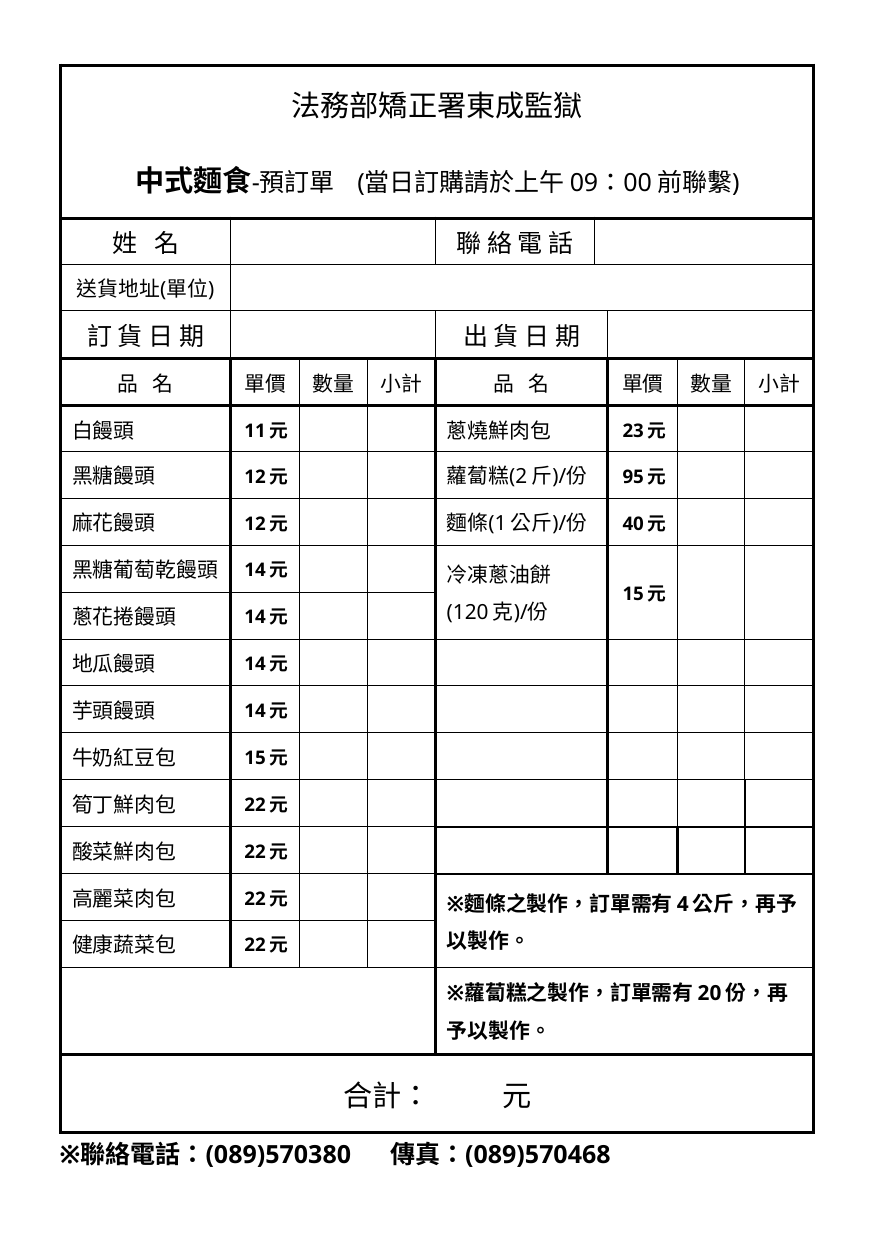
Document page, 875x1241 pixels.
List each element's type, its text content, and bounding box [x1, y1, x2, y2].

table_cell 22元 [232, 874, 299, 920]
table_cell [62, 968, 434, 1053]
table_cell [678, 452, 744, 498]
table_cell 黑糖饅頭 [62, 452, 229, 498]
table_cell 品 名 [62, 360, 229, 404]
table_cell [300, 407, 367, 451]
table_cell ※蘿蔔糕之製作，訂單需有20份，再予以製作。 [437, 968, 812, 1053]
table_cell [437, 686, 606, 732]
table_cell [368, 733, 434, 779]
table_cell [745, 640, 812, 685]
table_cell [368, 546, 434, 592]
table_cell 姓 名 [62, 220, 230, 263]
table_cell 小計 [368, 360, 434, 404]
table_cell [368, 407, 434, 451]
table_cell 黑糖葡萄乾饅頭 [62, 546, 229, 592]
table_cell [609, 780, 677, 826]
table_cell 麵條(1公斤)/份 [437, 499, 606, 545]
table_cell [368, 452, 434, 498]
table_cell 合計： 元 [62, 1056, 812, 1131]
table_cell [746, 780, 812, 826]
table_cell [678, 640, 744, 685]
table_cell [300, 593, 367, 638]
table_cell 14元 [232, 593, 299, 638]
table_cell 12元 [232, 452, 299, 498]
table_cell [368, 593, 434, 638]
table_cell 14元 [232, 686, 299, 732]
table_cell [231, 311, 435, 357]
table_cell 數量 [678, 360, 744, 404]
table_cell 蔥燒鮮肉包 [437, 407, 606, 451]
table_cell [745, 452, 812, 498]
table_cell ※麵條之製作，訂單需有4公斤，再予以製作。 [437, 875, 812, 967]
table_cell 芋頭饅頭 [62, 686, 229, 732]
table_cell [437, 733, 606, 779]
table_cell [300, 827, 367, 873]
table_cell [300, 452, 367, 498]
table_cell [368, 874, 434, 920]
table_cell 數量 [300, 360, 367, 404]
table_cell 15元 [232, 733, 299, 779]
table_cell 14元 [232, 546, 299, 592]
table_cell 白饅頭 [62, 407, 229, 451]
table_cell [368, 640, 434, 685]
table_cell [231, 220, 435, 263]
table_cell [437, 780, 606, 826]
table_cell [368, 686, 434, 732]
table_cell [595, 220, 812, 263]
table_cell 蔥花捲饅頭 [62, 593, 229, 638]
table_cell 12元 [232, 499, 299, 545]
table_cell [745, 686, 812, 732]
table_cell 健康蔬菜包 [62, 921, 229, 967]
table_cell [745, 499, 812, 545]
table_cell [300, 686, 367, 732]
table_cell [745, 733, 812, 779]
table_cell [300, 874, 367, 920]
table_cell 冷凍蔥油餅 (120克)/份 [437, 546, 606, 638]
table_cell [231, 265, 812, 310]
table_header 法務部矯正署東成監獄 中式麵食-預訂單 (當日訂購請於上午09：00前聯繫) [62, 67, 812, 217]
table_cell [368, 827, 434, 873]
table_cell 95元 [609, 452, 677, 498]
table_cell 出 貨 日 期 [436, 311, 607, 357]
table_cell [745, 407, 812, 451]
table_cell [609, 733, 677, 779]
table_cell [300, 733, 367, 779]
table_cell 單價 [232, 360, 299, 404]
table_cell [678, 686, 744, 732]
table_cell [368, 780, 434, 826]
table_cell 小計 [745, 360, 812, 404]
table_cell [300, 499, 367, 545]
table_cell [678, 499, 744, 545]
table_cell [608, 311, 812, 357]
table_cell 22元 [232, 827, 299, 873]
table_cell 11元 [232, 407, 299, 451]
table_cell 蘿蔔糕(2斤)/份 [437, 452, 606, 498]
table_cell 品 名 [437, 360, 606, 404]
table_cell 聯 絡 電 話 [436, 220, 594, 263]
table_cell [609, 828, 676, 873]
table_cell [300, 921, 367, 967]
table_cell 高麗菜肉包 [62, 874, 229, 920]
table_cell 麻花饅頭 [62, 499, 229, 545]
table_cell [678, 780, 744, 826]
table_cell 22元 [232, 780, 299, 826]
table_cell [368, 499, 434, 545]
table_cell 15元 [609, 546, 677, 638]
table_cell 22元 [232, 921, 299, 967]
table_cell [678, 546, 744, 638]
table_cell [609, 686, 677, 732]
table_cell 14元 [232, 640, 299, 685]
table_cell 酸菜鮮肉包 [62, 827, 229, 873]
table_cell [678, 733, 744, 779]
table_cell [368, 921, 434, 967]
table_cell 牛奶紅豆包 [62, 733, 229, 779]
table_cell 單價 [609, 360, 677, 404]
table_cell 筍丁鮮肉包 [62, 780, 229, 826]
table_cell 40元 [609, 499, 677, 545]
table_cell 地瓜饅頭 [62, 640, 229, 685]
table_cell [746, 828, 812, 873]
table_cell [678, 407, 744, 451]
table_cell [609, 640, 677, 685]
table_cell 送貨地址(單位) [62, 265, 230, 310]
table_cell 訂 貨 日 期 [62, 311, 230, 357]
table_cell [300, 780, 367, 826]
table_cell [300, 546, 367, 592]
table_cell [300, 640, 367, 685]
table_cell [437, 828, 606, 873]
table_cell 23元 [609, 407, 677, 451]
table_cell [679, 828, 744, 873]
text ※聯絡電話：(089)570380 傳真：(089)570468 [59, 1134, 815, 1172]
table_cell [437, 640, 606, 685]
table_cell [745, 546, 812, 638]
